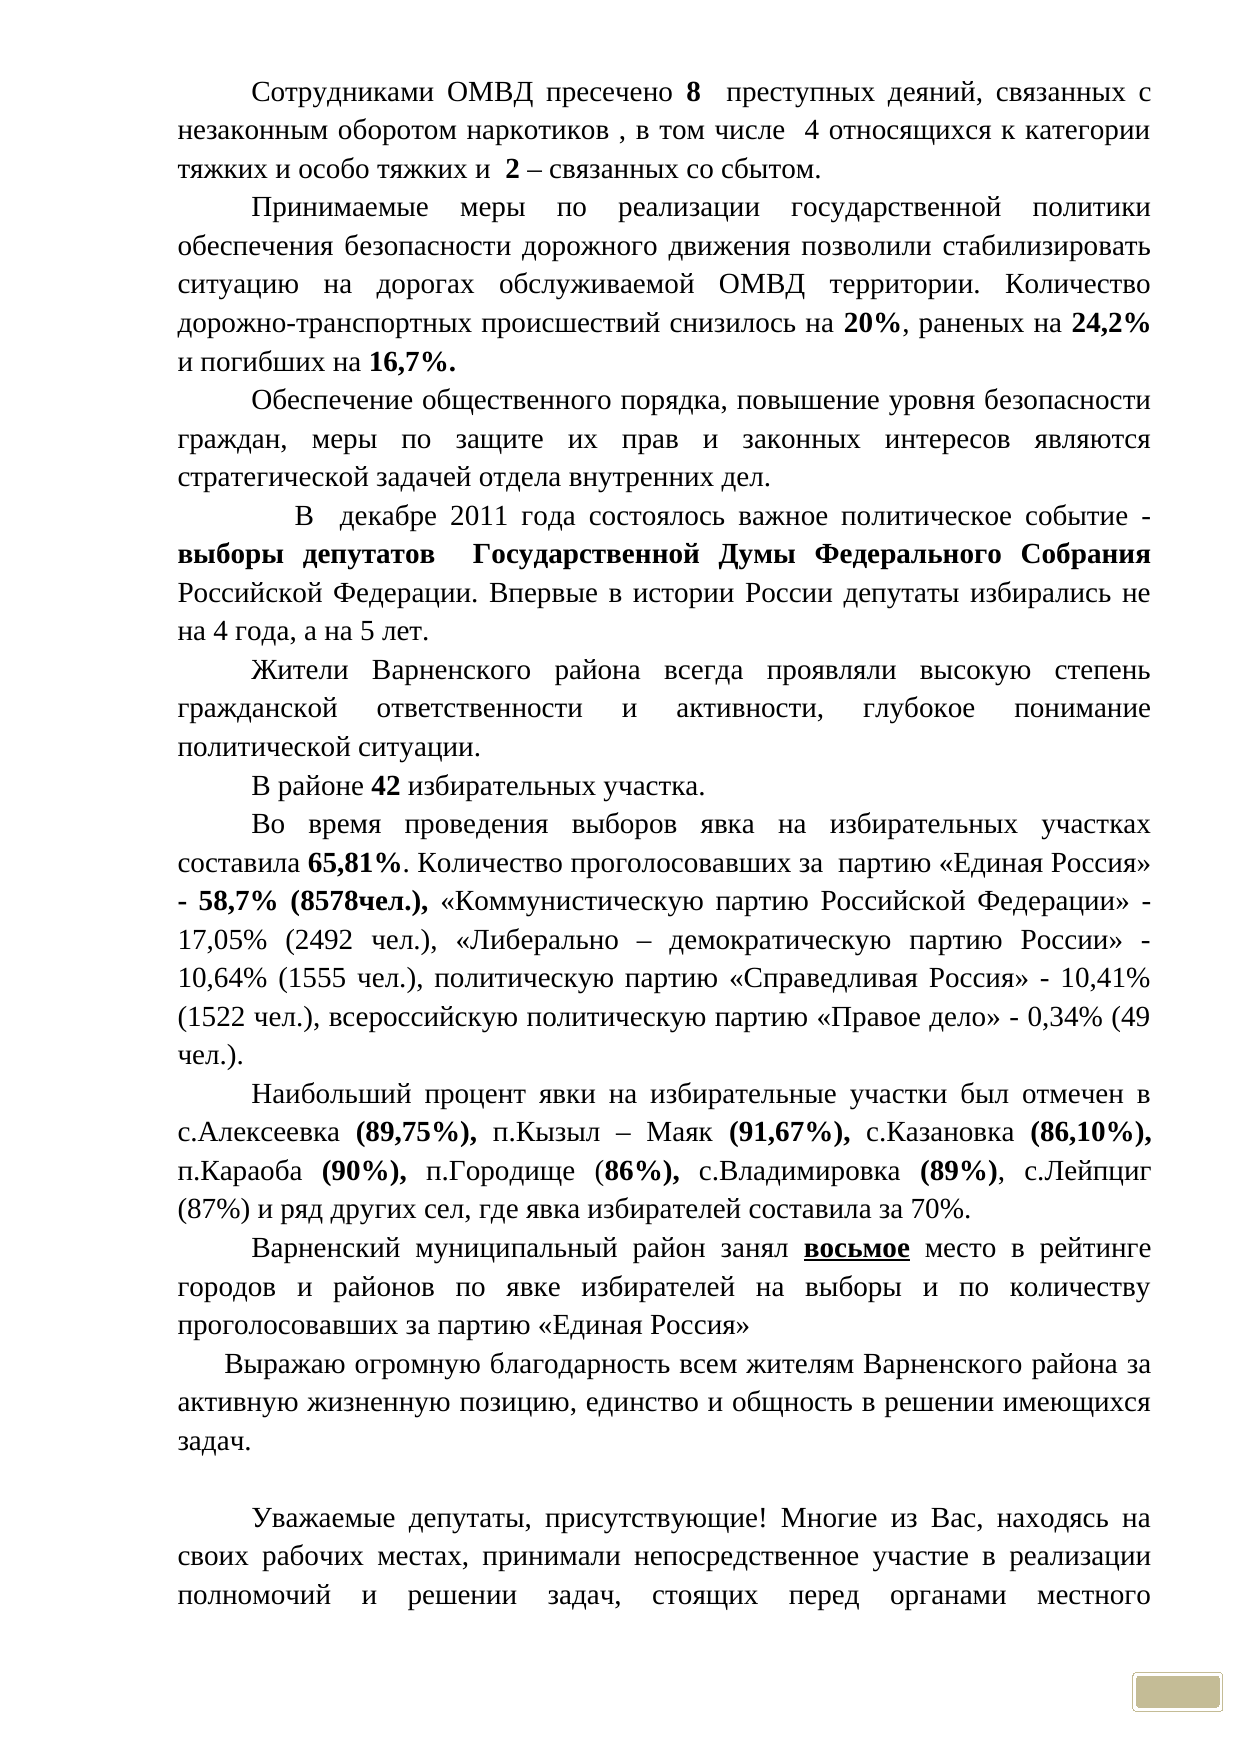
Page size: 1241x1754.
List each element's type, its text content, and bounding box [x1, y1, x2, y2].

text Варненский муниципальный район занял восьмое место в рейтинге городов и районов по явке избирателей на выборы и по количеству проголосовавших за партию «Единая Россия» [177, 1230, 1152, 1341]
text В декабре 2011 года состоялось важное политическое событие - выборы депутатов Государственной Думы Федерального Собрания Российской Федерации. Впервые в истории России депутаты избирались не на 4 года, а на 5 лет. [177, 498, 1152, 647]
text Сотрудниками ОМВД пресечено 8 преступных деяний, связанных с незаконным оборотом наркотиков , в том числе 4 относящихся к категории тяжких и особо тяжких и 2 – связанных со сбытом. [177, 74, 1152, 184]
text Во время проведения выборов явка на избирательных участках составила 65,81%. Количество проголосовавших за партию «Единая Россия» - 58,7% (8578чел.), «Коммунистическую партию Российской Федерации» - 17,05% (2492 чел.), «Либерально – демократическую партию России» - 10,64% (1555 чел.), политическую партию «Справедливая Россия» - 10,41% (1522 чел.), всероссийскую политическую партию «Правое дело» - 0,34% (49 чел.). [177, 806, 1152, 1071]
text В районе 42 избирательных участка. [177, 768, 1152, 801]
text Жители Варненского района всегда проявляли высокую степень гражданской ответственности и активности, глубокое понимание политической ситуации. [177, 652, 1152, 763]
text Обеспечение общественного порядка, повышение уровня безопасности граждан, меры по защите их прав и законных интересов являются стратегической задачей отдела внутренних дел. [177, 382, 1152, 493]
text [177, 1500, 1152, 1611]
text Принимаемые меры по реализации государственной политики обеспечения безопасности дорожного движения позволили стабилизировать ситуацию на дорогах обслуживаемой ОМВД территории. Количество дорожно-транспортных происшествий снизилось на 20%, раненых на 24,2% и погибших на 16,7%. [177, 189, 1152, 377]
text Выражаю огромную благодарность всем жителям Варненского района за активную жизненную позицию, единство и общность в решении имеющихся задач. [177, 1346, 1152, 1456]
text Наибольший процент явки на избирательные участки был отмечен в с.Алексеевка (89,75%), п.Кызыл – Маяк (91,67%), с.Казановка (86,10%), п.Караоба (90%), п.Городище (86%), с.Владимировка (89%), с.Лейпциг (87%) и ряд других сел, где явка избирателей составила за 70%. [177, 1076, 1152, 1225]
